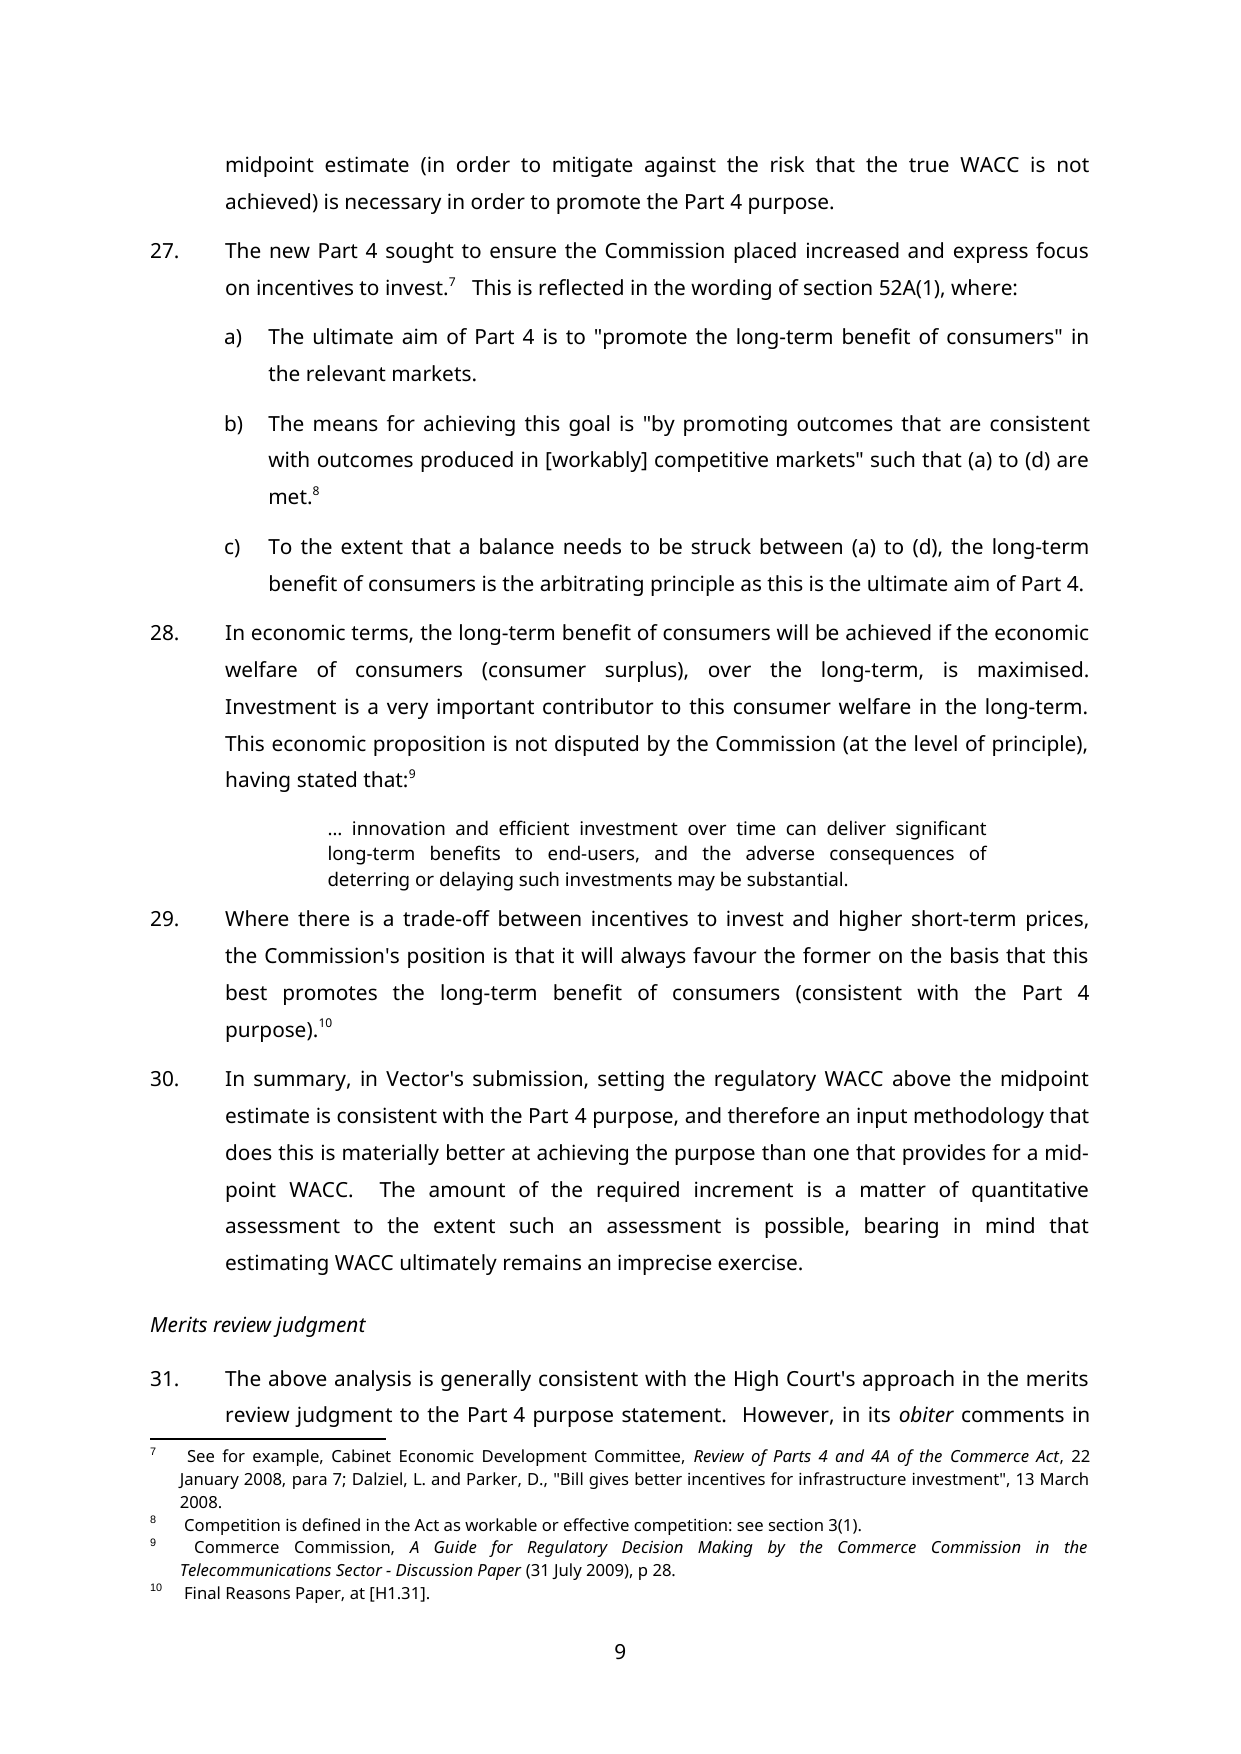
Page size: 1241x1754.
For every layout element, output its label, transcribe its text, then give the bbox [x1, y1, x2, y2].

list In summary, in Vector's submission, setting the regulatory WACC above the midpoint estimate is consistent with the Part 4 purpose, and therefore an input methodology that does this is materially better at achieving the purpose than one that provides for a mid-point WACC. The amount of the required increment is a matter of quantitative assessment to the extent such an assessment is possible, bearing in mind that estimating WACC ultimately remains an imprecise exercise. [150, 1064, 1090, 1277]
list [150, 1364, 1090, 1429]
list Where there is a trade-off between incentives to invest and higher short-term prices, the Commission's position is that it will always favour the former on the basis that this best promotes the long-term benefit of consumers (consistent with the Part 4 purpose). [150, 904, 1090, 1043]
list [150, 150, 1090, 215]
list The ultimate aim of Part 4 is to "promote the long-term benefit of consumers" in the relevant markets. [224, 322, 1090, 388]
list The new Part 4 sought to ensure the Commission placed increased and express focus on incentives to invest. This is reflected in the wording of section 52A(1), where: [150, 236, 1090, 302]
list To the extent that a balance needs to be struck between (a) to (d), the long-term benefit of consumers is the arbitrating principle as this is the ultimate aim of Part 4. [224, 532, 1090, 597]
text … innovation and efficient investment over time can deliver significant long-term benefits to end-users, and the adverse consequences of deterring or delaying such investments may be substantial. [327, 815, 987, 892]
list The means for achieving this goal is "by promoting outcomes that are consistent with outcomes produced in [workably] competitive markets" such that (a) to (d) are met. [224, 409, 1090, 511]
list In economic terms, the long-term benefit of consumers will be achieved if the economic welfare of consumers (consumer surplus), over the long-term, is maximised. Investment is a very important contributor to this consumer welfare in the long-term. This economic proposition is not disputed by the Commission (at the level of principle), having stated that: [150, 618, 1090, 794]
subtitle Merits review judgment [150, 1310, 1090, 1339]
